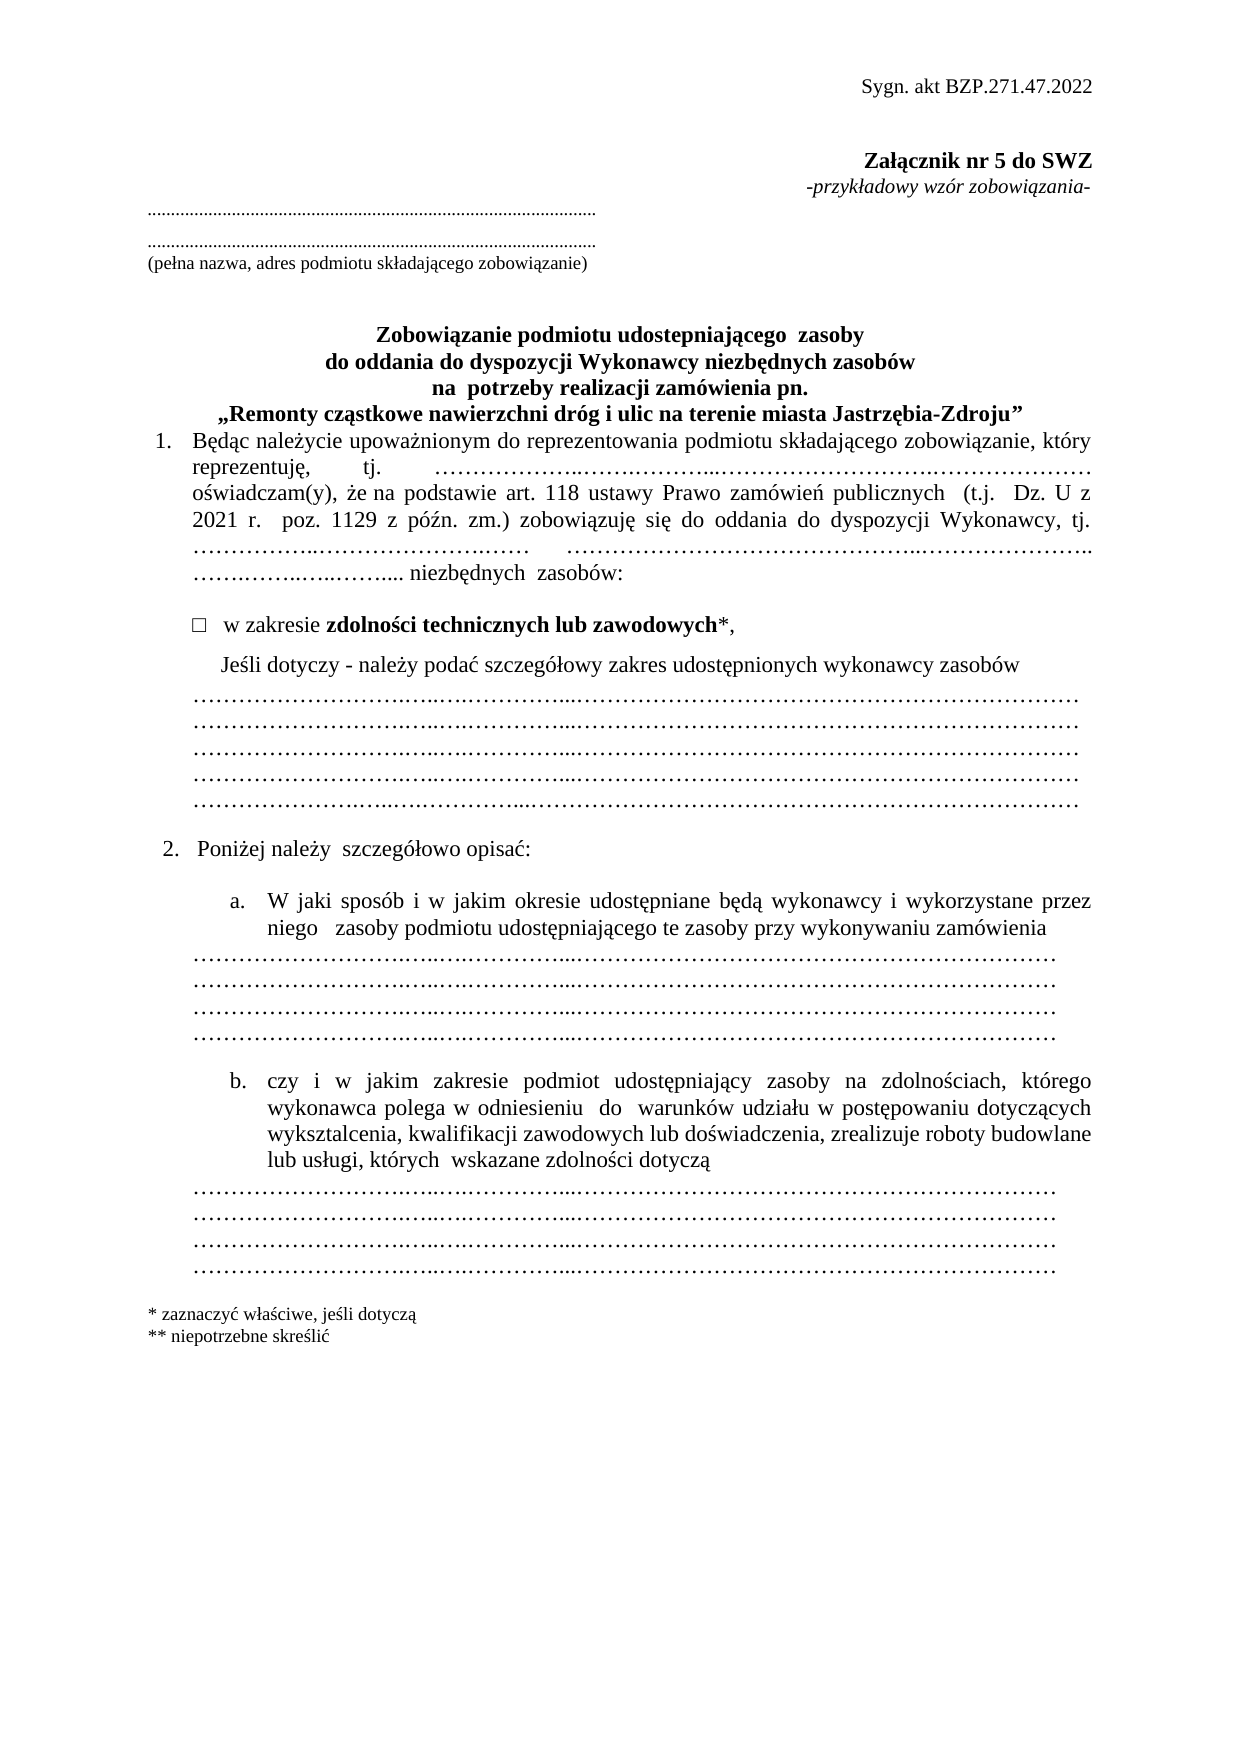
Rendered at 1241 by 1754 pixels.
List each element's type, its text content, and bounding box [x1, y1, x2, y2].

list Będąc należycie upoważnionym do reprezentowania podmiotu składającego zobowiązanie, który reprezentuję, tj. ………………..…….………...……………………….………………… oświadczam(y), że na podstawie art. 118 ustawy Prawo zamówień publicznych (t.j. Dz. U z 2021 r. poz. 1129 z późn. zm.) zobowiązuję się do oddania do dyspozycji Wykonawcy, tj. ……………..………………….…… ………………………………………..…………………..…….……..…..…….... niezbędnych zasobów: [154, 427, 1093, 585]
text ………………….…..….…………...……………………………………………………………… [192, 786, 1093, 813]
text ……………………….…..….…………...……………………………………………………… [192, 1173, 1093, 1199]
text ……………………….…..….…………...………………………………………………………… [192, 734, 1093, 760]
text ……………………….…..….…………...……………………………………………………… [192, 1199, 1093, 1226]
text ................................................................................................ [148, 198, 1093, 219]
text ................................................................................................ [148, 230, 1093, 252]
text na potrzeby realizacji zamówienia pn. [148, 374, 1093, 400]
text ……………………….…..….…………...……………………………………………………… [192, 1226, 1093, 1252]
text Zobowiązanie podmiotu udostepniającego zasoby [148, 321, 1093, 348]
text Załącznik nr 5 do SWZ [148, 148, 1093, 174]
list czy i w jakim zakresie podmiot udostępniający zasoby na zdolnościach, którego wykonawca polega w odniesieniu do warunków udziału w postępowaniu dotyczących wyksztalcenia, kwalifikacji zawodowych lub doświadczenia, zrealizuje roboty budowlane lub usługi, których wskazane zdolności dotyczą [229, 1067, 1093, 1173]
text □ w zakresie zdolności technicznych lub zawodowych*, [192, 611, 1093, 638]
text (pełna nazwa, adres podmiotu składającego zobowiązanie) [148, 252, 1093, 273]
text -przykładowy wzór zobowiązania- [148, 174, 1093, 198]
list W jaki sposób i w jakim okresie udostępniane będą wykonawcy i wykorzystane przez niego zasoby podmiotu udostępniającego te zasoby przy wykonywaniu zamówienia [229, 887, 1093, 940]
text ……………………….…..….…………...……………………………………………………… [192, 1019, 1093, 1046]
text do oddania do dyspozycji Wykonawcy niezbędnych zasobów [148, 348, 1093, 374]
text ……………………….…..….…………...……………………………………………………… [192, 940, 1093, 966]
text ……………………….…..….…………...………………………………………………………… [192, 681, 1093, 707]
text ……………………….…..….…………...……………………………………………………… [192, 1252, 1093, 1278]
text ……………………….…..….…………...………………………………………………………… [192, 707, 1093, 734]
text ……………………….…..….…………...……………………………………………………… [192, 993, 1093, 1019]
text 2. Poniżej należy szczegółowo opisać: [162, 835, 1093, 861]
text Jeśli dotyczy - należy podać szczegółowy zakres udostępnionych wykonawcy zasobów [192, 651, 1093, 677]
text „Remonty cząstkowe nawierzchni dróg i ulic na terenie miasta Jastrzębia-Zdroju” [148, 400, 1093, 427]
text ……………………….…..….…………...……………………………………………………… [192, 966, 1093, 993]
text ……………………….…..….…………...………………………………………………………… [192, 760, 1093, 786]
text * zaznaczyć właściwe, jeśli dotyczą [148, 1303, 1093, 1325]
text ** niepotrzebne skreślić [148, 1325, 1093, 1346]
